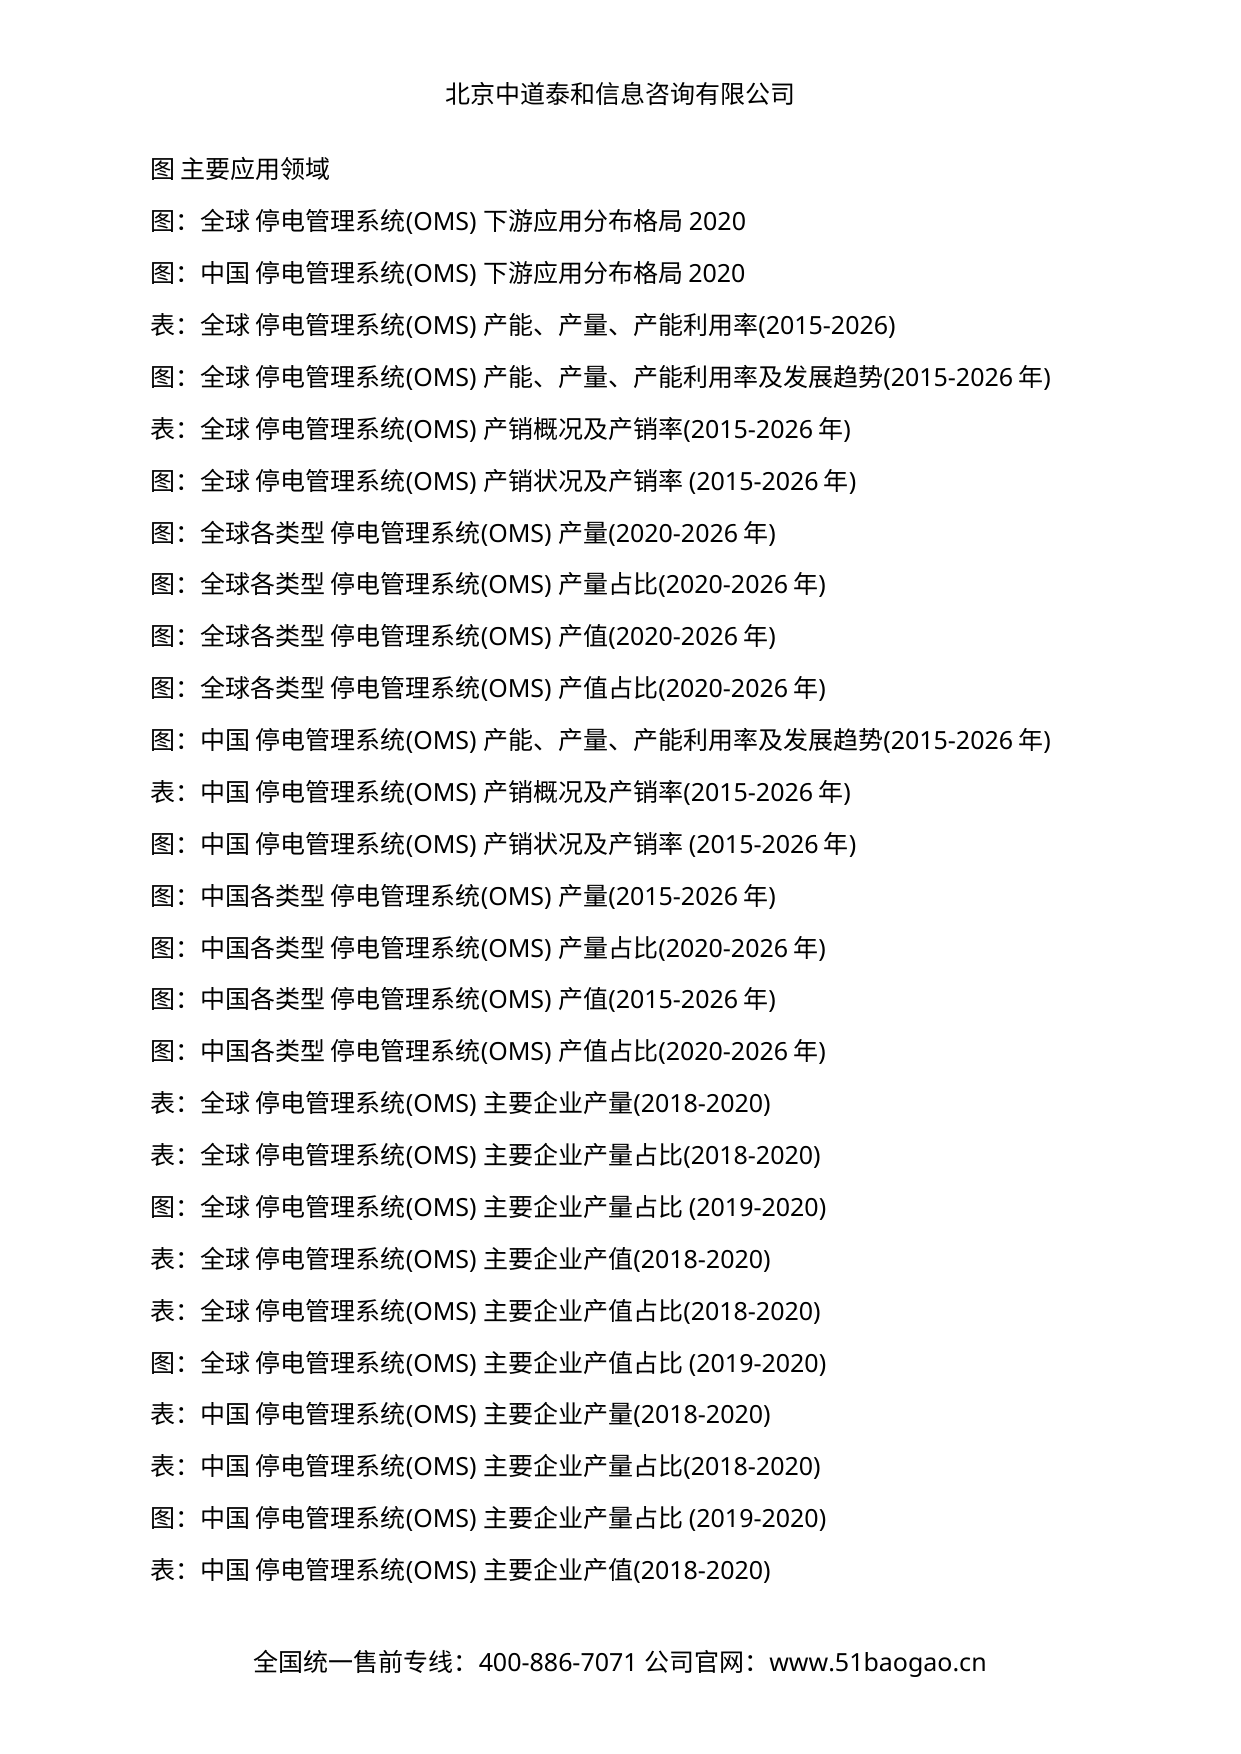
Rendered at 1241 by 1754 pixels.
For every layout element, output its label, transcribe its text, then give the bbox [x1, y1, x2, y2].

text 表：全球 停电管理系统(OMS) 主要企业产量(2018-2020) [150, 1084, 1090, 1120]
text 图：中国各类型 停电管理系统(OMS) 产值占比(2020-2026年) [150, 1032, 1090, 1068]
text 图：中国 停电管理系统(OMS) 产能、产量、产能利用率及发展趋势(2015-2026年) [150, 721, 1090, 757]
text 图：全球各类型 停电管理系统(OMS) 产量占比(2020-2026年) [150, 565, 1090, 601]
text 图：中国 停电管理系统(OMS) 下游应用分布格局2020 [150, 254, 1090, 290]
text 图：全球 停电管理系统(OMS) 产销状况及产销率 (2015-2026年) [150, 461, 1090, 497]
text 图：全球 停电管理系统(OMS) 产能、产量、产能利用率及发展趋势(2015-2026年) [150, 357, 1090, 394]
text 表：全球 停电管理系统(OMS) 主要企业产值占比(2018-2020) [150, 1291, 1090, 1327]
text 图：中国各类型 停电管理系统(OMS) 产量占比(2020-2026年) [150, 928, 1090, 964]
text 图：全球各类型 停电管理系统(OMS) 产值(2020-2026年) [150, 617, 1090, 653]
text 图：中国各类型 停电管理系统(OMS) 产量(2015-2026年) [150, 876, 1090, 912]
text 图 主要应用领域 [150, 150, 1090, 186]
text 表：全球 停电管理系统(OMS) 产销概况及产销率(2015-2026年) [150, 409, 1090, 446]
text 表：全球 停电管理系统(OMS) 产能、产量、产能利用率(2015-2026) [150, 306, 1090, 342]
text 表：中国 停电管理系统(OMS) 主要企业产量(2018-2020) [150, 1395, 1090, 1431]
text 表：全球 停电管理系统(OMS) 主要企业产值(2018-2020) [150, 1239, 1090, 1276]
text 图：中国 停电管理系统(OMS) 主要企业产量占比 (2019-2020) [150, 1499, 1090, 1535]
text 表：中国 停电管理系统(OMS) 主要企业产值(2018-2020) [150, 1551, 1090, 1587]
text 图：中国各类型 停电管理系统(OMS) 产值(2015-2026年) [150, 980, 1090, 1016]
text 图：全球 停电管理系统(OMS) 主要企业产量占比 (2019-2020) [150, 1187, 1090, 1224]
text 图：全球 停电管理系统(OMS) 主要企业产值占比 (2019-2020) [150, 1343, 1090, 1379]
text 表：中国 停电管理系统(OMS) 主要企业产量占比(2018-2020) [150, 1447, 1090, 1483]
text 表：中国 停电管理系统(OMS) 产销概况及产销率(2015-2026年) [150, 772, 1090, 809]
text 图：全球各类型 停电管理系统(OMS) 产量(2020-2026年) [150, 513, 1090, 549]
text 表：全球 停电管理系统(OMS) 主要企业产量占比(2018-2020) [150, 1136, 1090, 1172]
text 图：全球各类型 停电管理系统(OMS) 产值占比(2020-2026年) [150, 669, 1090, 705]
text 图：中国 停电管理系统(OMS) 产销状况及产销率 (2015-2026年) [150, 824, 1090, 861]
text 图：全球 停电管理系统(OMS) 下游应用分布格局 2020 [150, 202, 1090, 238]
